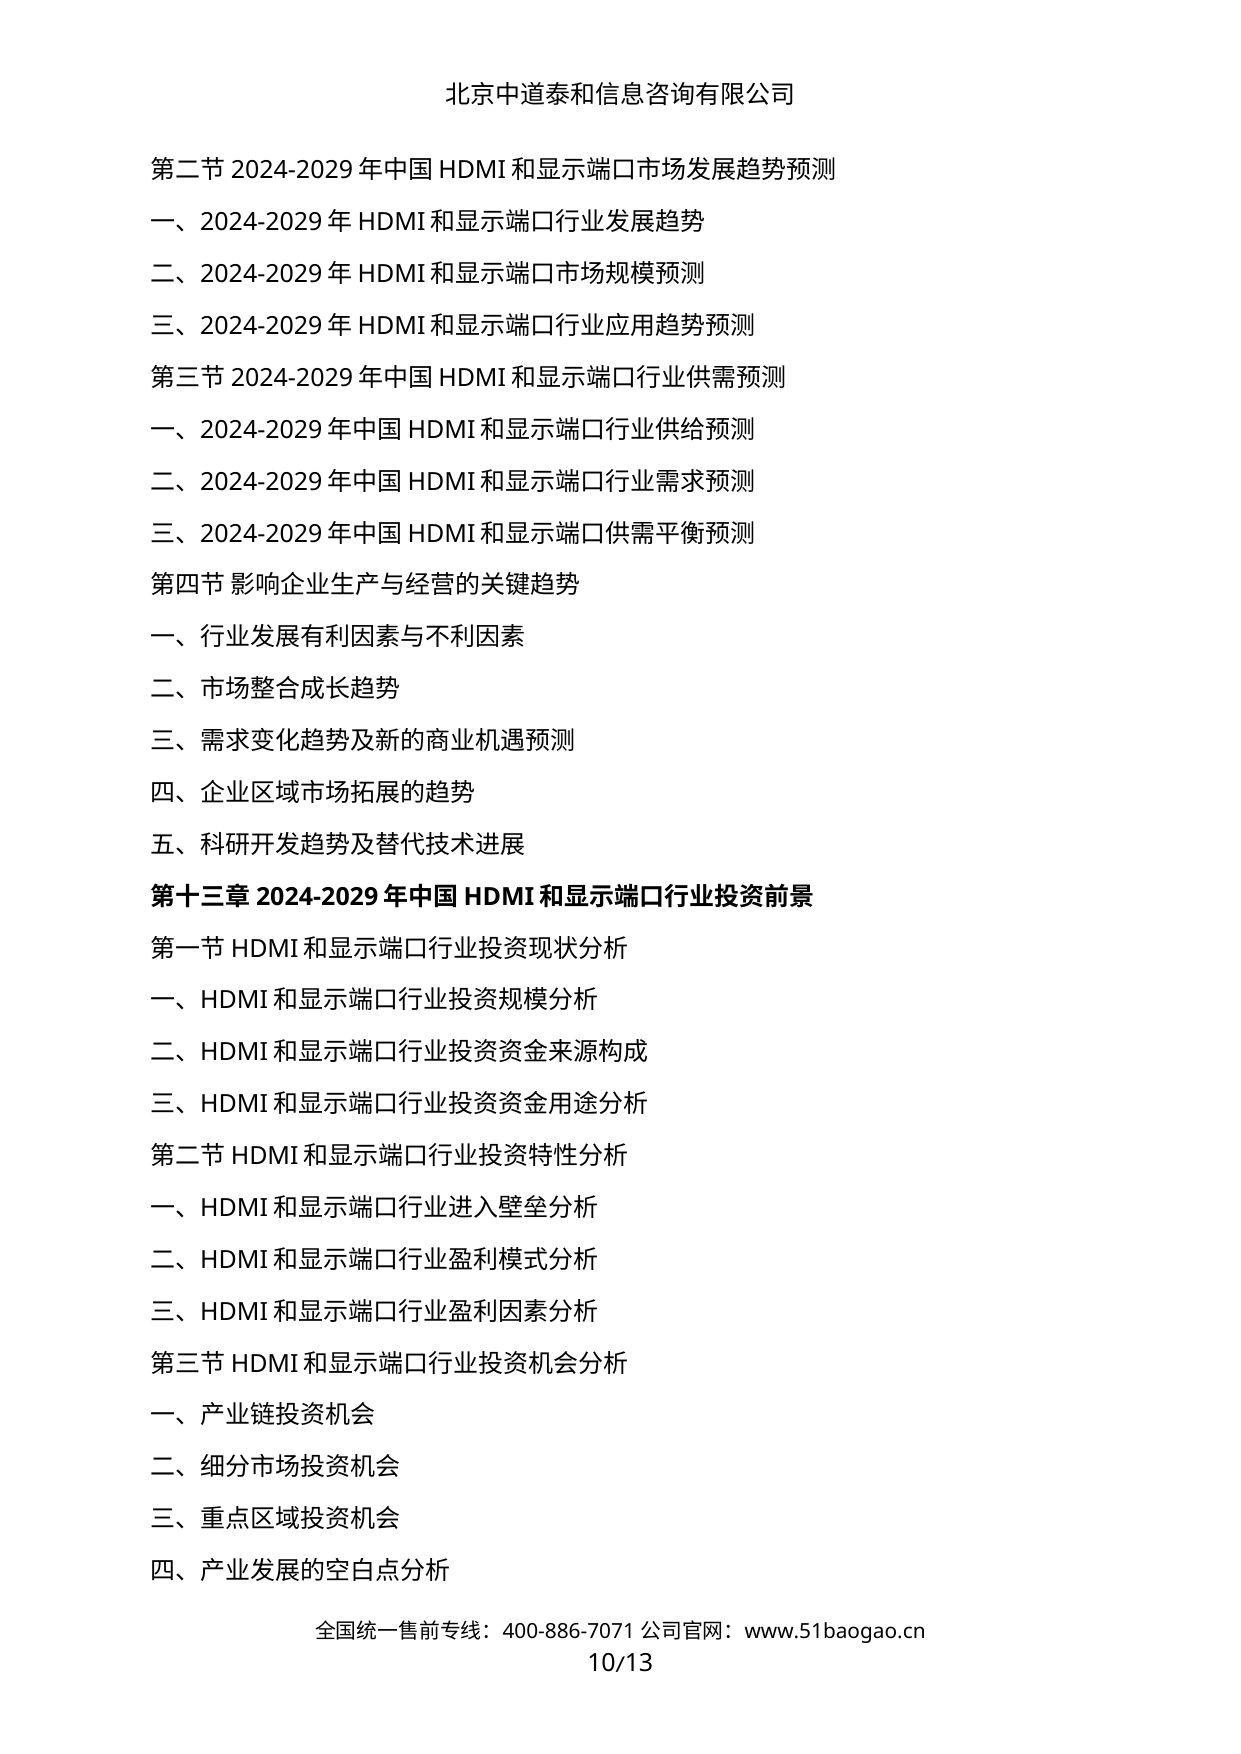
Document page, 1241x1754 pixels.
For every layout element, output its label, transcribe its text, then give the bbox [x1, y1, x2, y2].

text 一、HDMI和显示端口行业投资规模分析 [150, 980, 1090, 1016]
text 二、2024-2029年HDMI和显示端口市场规模预测 [150, 254, 1090, 290]
text 三、重点区域投资机会 [150, 1499, 1090, 1535]
text 一、产业链投资机会 [150, 1395, 1090, 1431]
text 二、HDMI和显示端口行业投资资金来源构成 [150, 1032, 1090, 1068]
text 一、2024-2029年中国HDMI和显示端口行业供给预测 [150, 409, 1090, 446]
text 第一节 HDMI和显示端口行业投资现状分析 [150, 928, 1090, 964]
text 三、2024-2029年中国HDMI和显示端口供需平衡预测 [150, 513, 1090, 549]
text 第三节 HDMI和显示端口行业投资机会分析 [150, 1343, 1090, 1379]
text 三、HDMI和显示端口行业投资资金用途分析 [150, 1084, 1090, 1120]
text 四、产业发展的空白点分析 [150, 1551, 1090, 1587]
text 四、企业区域市场拓展的趋势 [150, 772, 1090, 809]
text 第十三章 2024-2029年中国HDMI和显示端口行业投资前景 [150, 876, 1090, 912]
text 五、科研开发趋势及替代技术进展 [150, 824, 1090, 861]
text 一、行业发展有利因素与不利因素 [150, 617, 1090, 653]
text 一、HDMI和显示端口行业进入壁垒分析 [150, 1187, 1090, 1224]
text 第三节 2024-2029年中国HDMI和显示端口行业供需预测 [150, 357, 1090, 394]
text 三、2024-2029年HDMI和显示端口行业应用趋势预测 [150, 306, 1090, 342]
text 一、2024-2029年HDMI和显示端口行业发展趋势 [150, 202, 1090, 238]
text 二、市场整合成长趋势 [150, 669, 1090, 705]
text 第二节 HDMI和显示端口行业投资特性分析 [150, 1136, 1090, 1172]
text 三、需求变化趋势及新的商业机遇预测 [150, 721, 1090, 757]
text 二、2024-2029年中国HDMI和显示端口行业需求预测 [150, 461, 1090, 497]
text 二、细分市场投资机会 [150, 1447, 1090, 1483]
text 三、HDMI和显示端口行业盈利因素分析 [150, 1291, 1090, 1327]
text 二、HDMI和显示端口行业盈利模式分析 [150, 1239, 1090, 1276]
text 第二节 2024-2029年中国HDMI和显示端口市场发展趋势预测 [150, 150, 1090, 186]
text 第四节 影响企业生产与经营的关键趋势 [150, 565, 1090, 601]
